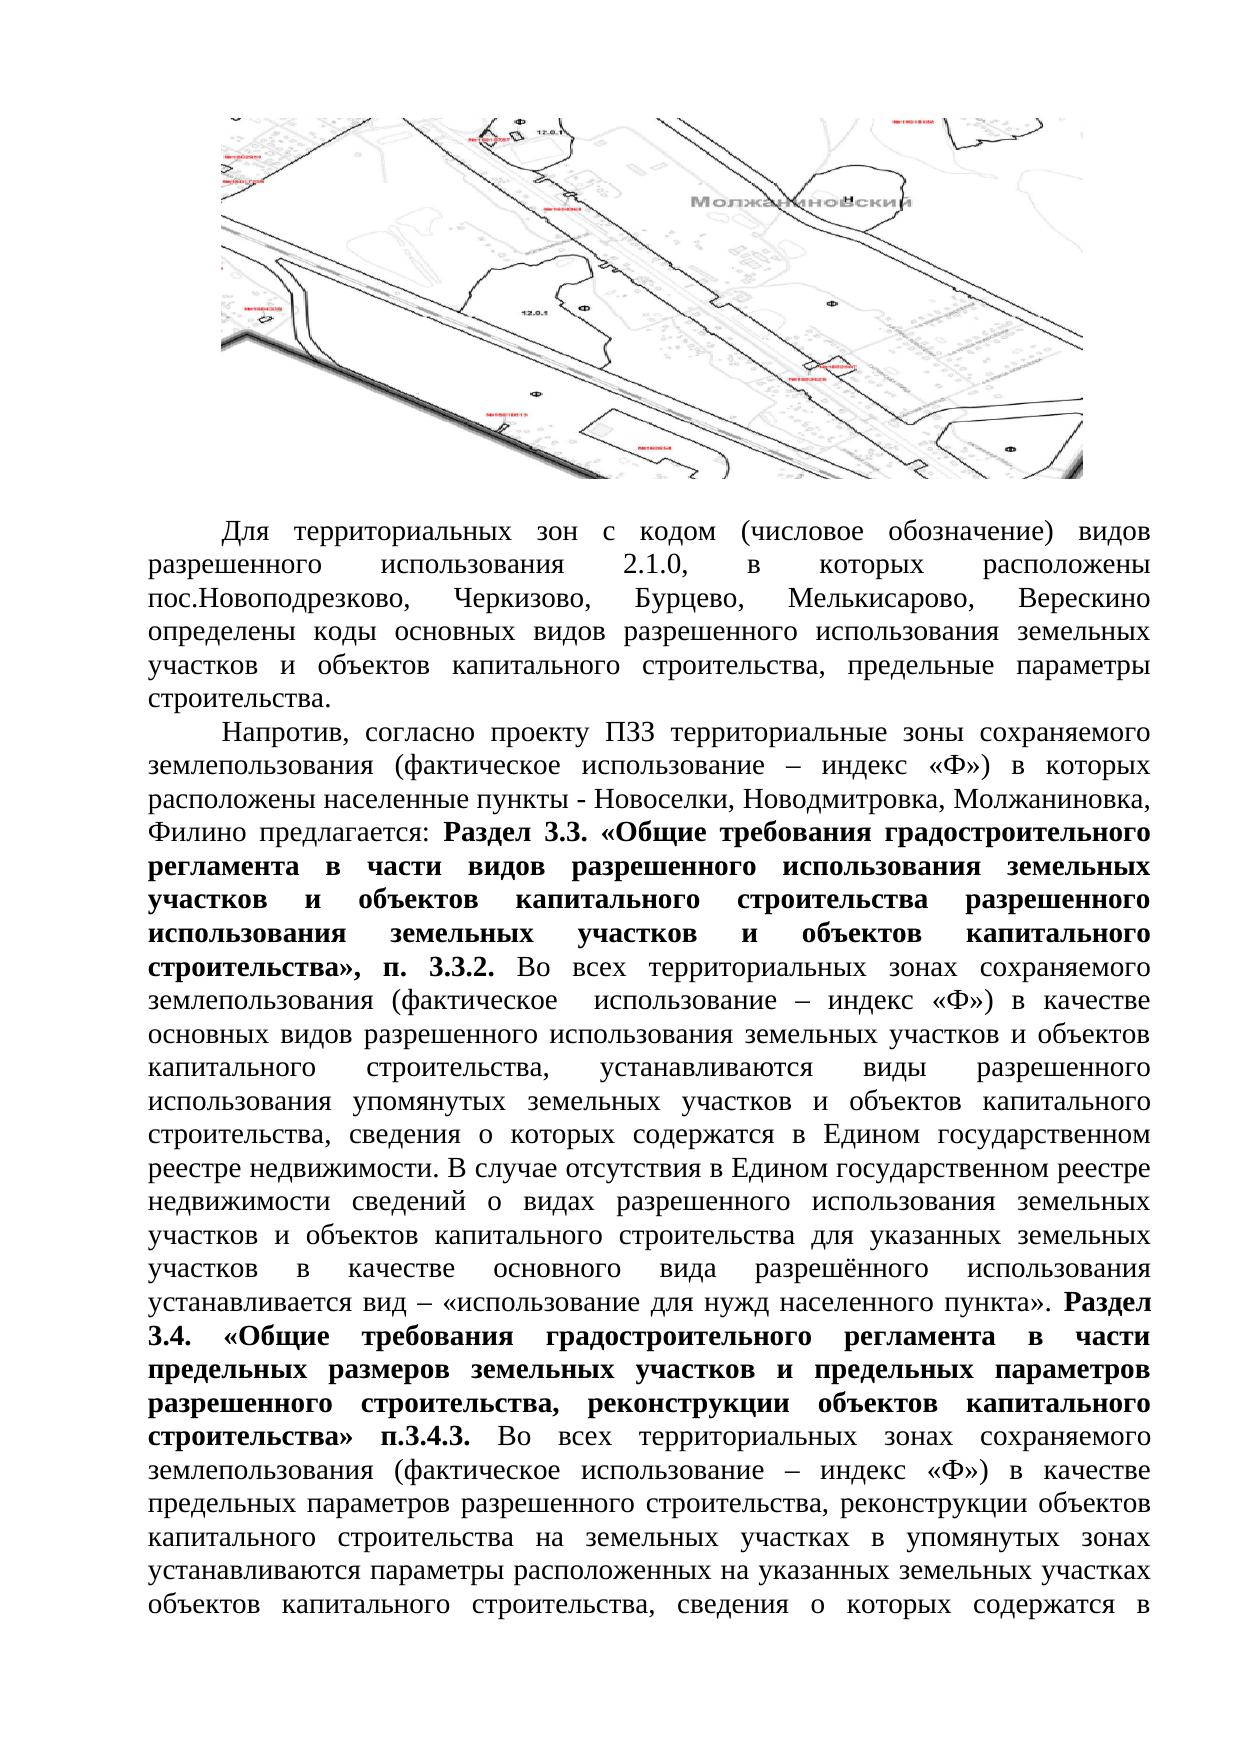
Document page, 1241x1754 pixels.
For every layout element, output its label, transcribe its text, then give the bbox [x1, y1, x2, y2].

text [148, 714, 1152, 1619]
text Для территориальных зон с кодом (числовое обозначение) видов разрешенного использования 2.1.0, в которых расположены пос.Новоподрезково, Черкизово, Бурцево, Мелькисарово, Верескино определены коды основных видов разрешенного использования земельных участков и объектов капитального строительства, предельные параметры строительства. [148, 513, 1152, 714]
picture [221, 118, 1083, 479]
